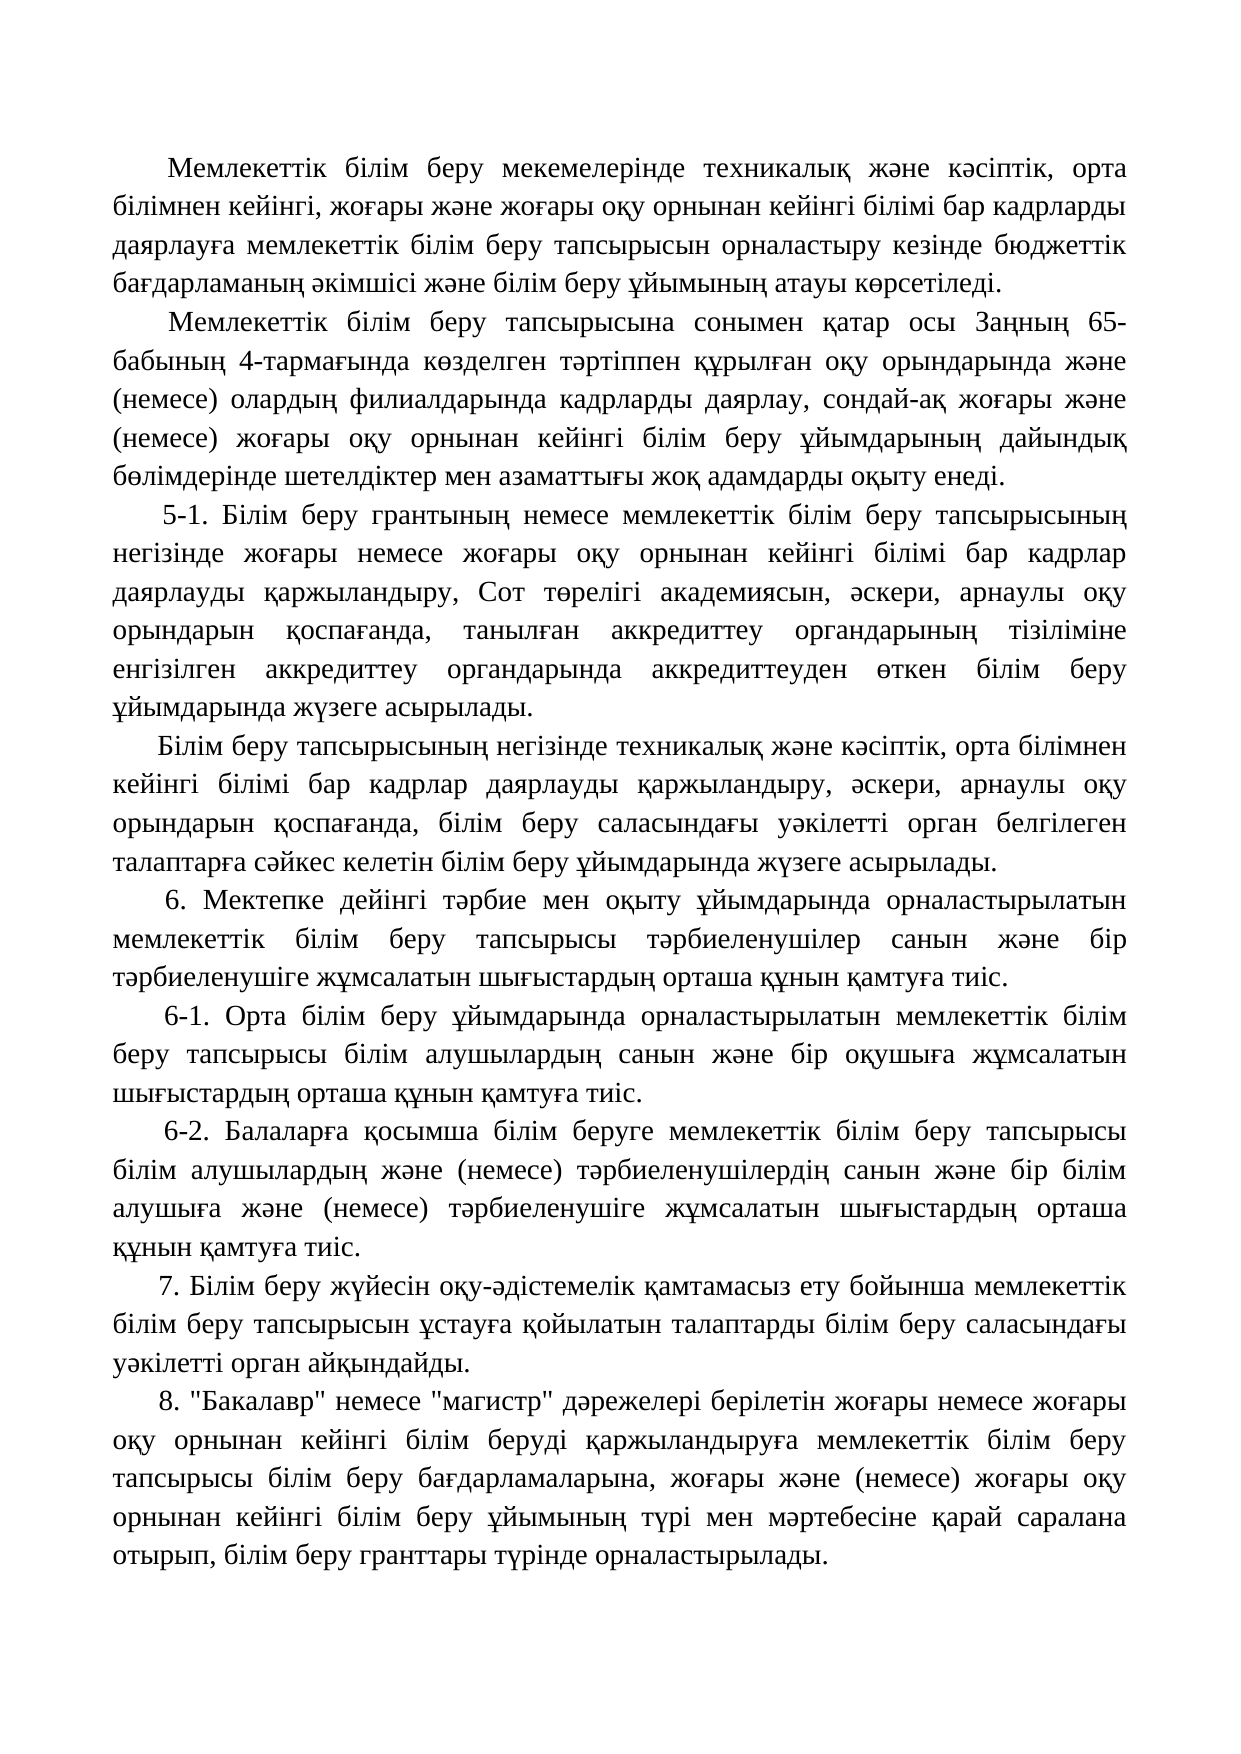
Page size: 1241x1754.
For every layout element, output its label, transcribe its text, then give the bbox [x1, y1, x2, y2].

text Мемлекеттік білім беру мекемелерінде техникалық және кәсіптік, орта білімнен кейінгі, жоғары және жоғары оқу орнынан кейінгі білімі бар кадрларды даярлауға мемлекеттік білім беру тапсырысын орналастыру кезінде бюджеттік бағдарламаның әкімшісі және білім беру ұйымының атауы көрсетіледі. [112, 150, 1128, 299]
text 6. Мектепке дейінгі тәрбие мен оқыту ұйымдарында орналастырылатын мемлекеттік білім беру тапсырысы тәрбиеленушілер санын және бір тәрбиеленушіге жұмсалатын шығыстардың орташа құнын қамтуға тиіс. [112, 882, 1128, 993]
text 8. "Бакалавр" немесе "магистр" дәрежелері берілетін жоғары немесе жоғары оқу орнынан кейінгі білім беруді қаржыландыруға мемлекеттік білім беру тапсырысы білім беру бағдарламаларына, жоғары және (немесе) жоғары оқу орнынан кейінгі білім беру ұйымының түрі мен мәртебесіне қарай саралана отырып, білім беру гранттары түрінде орналастырылады. [112, 1383, 1128, 1571]
text 7. Білім беру жүйесін оқу-әдістемелік қамтамасыз ету бойынша мемлекеттік білім беру тапсырысын ұстауға қойылатын талаптарды білім беру саласындағы уәкілетті орган айқындайды. [112, 1268, 1128, 1378]
text Білім беру тапсырысының негізінде техникалық және кәсіптік, орта білімнен кейінгі білімі бар кадрлар даярлауды қаржыландыру, әскери, арнаулы оқу орындарын қоспағанда, білім беру саласындағы уәкілетті орган белгілеген талаптарға сәйкес келетін білім беру ұйымдарында жүзеге асырылады. [112, 728, 1128, 877]
text 6-1. Орта білім беру ұйымдарында орналастырылатын мемлекеттік білім беру тапсырысы білім алушылардың санын және бір оқушыға жұмсалатын шығыстардың орташа құнын қамтуға тиіс. [112, 998, 1128, 1108]
text 6-2. Балаларға қосымша білім беруге мемлекеттік білім беру тапсырысы білім алушылардың және (немесе) тәрбиеленушілердің санын және бір білім алушыға және (немесе) тәрбиеленушіге жұмсалатын шығыстардың орташа құнын қамтуға тиіс. [112, 1113, 1128, 1263]
text Мемлекеттік білім беру тапсырысына сонымен қатар осы Заңның 65-бабының 4-тармағында көзделген тәртіппен құрылған оқу орындарында және (немесе) олардың филиалдарында кадрларды даярлау, сондай-ақ жоғары және (немесе) жоғары оқу орнынан кейінгі білім беру ұйымдарының дайындық бөлімдерінде шетелдіктер мен азаматтығы жоқ адамдарды оқыту енеді. [112, 304, 1128, 492]
text 5-1. Білім беру грантының немесе мемлекеттік білім беру тапсырысының негізінде жоғары немесе жоғары оқу орнынан кейінгі білімі бар кадрлар даярлауды қаржыландыру, Сот төрелігі академиясын, әскери, арнаулы оқу орындарын қоспағанда, танылған аккредиттеу органдарының тізіліміне енгізілген аккредиттеу органдарында аккредиттеуден өткен білім беру ұйымдарында жүзеге асырылады. [112, 497, 1128, 723]
